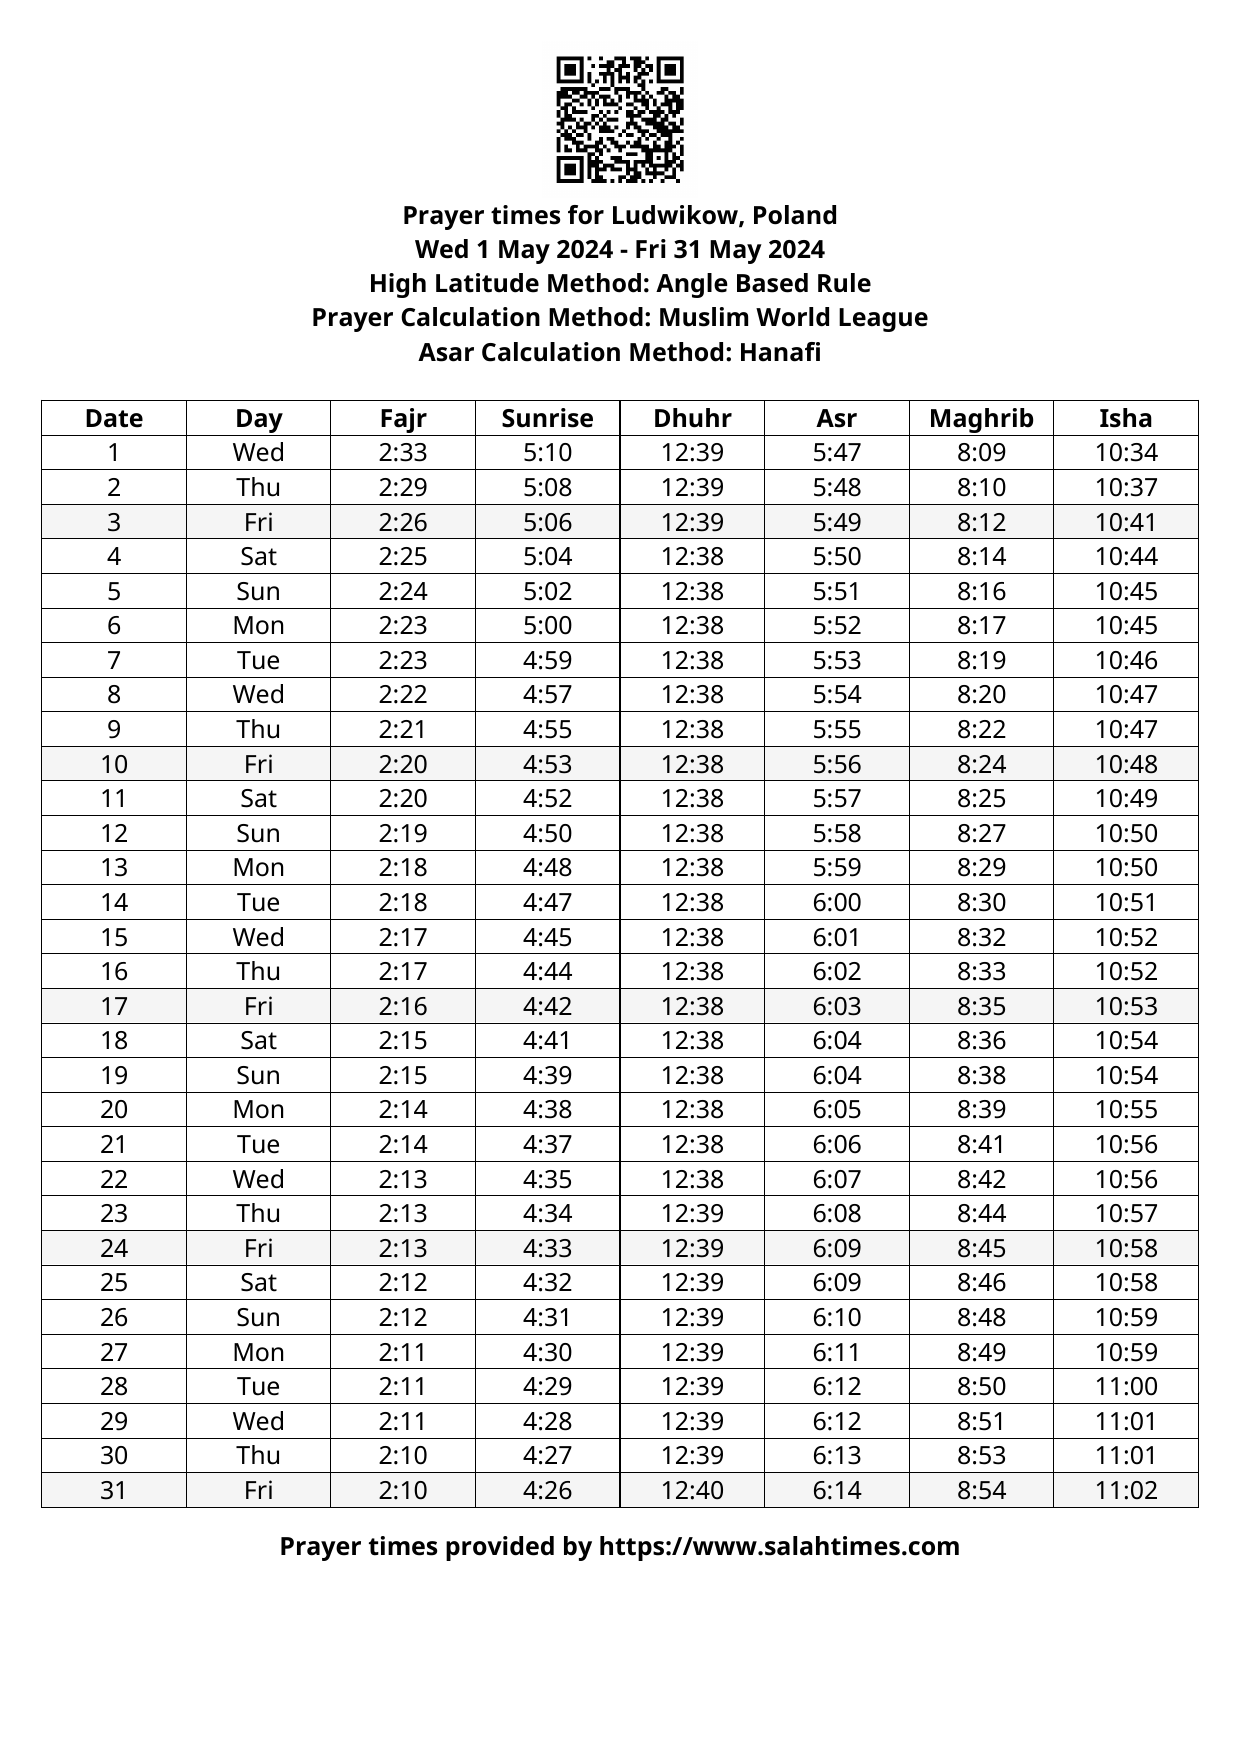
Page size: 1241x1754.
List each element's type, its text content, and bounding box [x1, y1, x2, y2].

table_cell 8:51 [910, 1404, 1053, 1437]
table_cell 14 [42, 885, 186, 919]
table_cell 12:38 [621, 920, 764, 953]
table_cell 5:08 [476, 470, 619, 504]
table_cell 2:19 [331, 816, 475, 849]
table_cell Mon [187, 609, 330, 642]
table_cell 12:38 [621, 989, 764, 1022]
table_cell 5:10 [476, 436, 619, 469]
table_cell 30 [42, 1439, 186, 1472]
table_cell 26 [42, 1300, 186, 1334]
table_cell Sat [187, 1266, 330, 1299]
table_cell 11:01 [1054, 1439, 1198, 1472]
table_cell 10:59 [1054, 1335, 1198, 1368]
table_cell Fri [187, 1231, 330, 1264]
table_cell 12:38 [621, 678, 764, 711]
table_cell 5 [42, 574, 186, 607]
table_cell 11 [42, 781, 186, 815]
table_header Dhuhr [621, 401, 764, 434]
table_cell 2:15 [331, 1024, 475, 1057]
table_cell 10:45 [1054, 609, 1198, 642]
table_cell 8:38 [910, 1058, 1053, 1092]
table_cell 10:54 [1054, 1024, 1198, 1057]
table_cell 6:09 [765, 1231, 909, 1264]
table_cell 10:48 [1054, 747, 1198, 780]
table_cell 10:45 [1054, 574, 1198, 607]
table_cell 6:14 [765, 1473, 909, 1507]
table_cell 6:03 [765, 989, 909, 1022]
table_cell 10:58 [1054, 1266, 1198, 1299]
table_header Asr [765, 401, 909, 434]
table_cell 10:58 [1054, 1231, 1198, 1264]
table_cell 8:19 [910, 643, 1053, 677]
table_cell Mon [187, 851, 330, 884]
table_cell 10:50 [1054, 816, 1198, 849]
table_cell 12:38 [621, 712, 764, 746]
table_cell 2 [42, 470, 186, 504]
text High Latitude Method: Angle Based Rule [42, 266, 1198, 300]
table_cell 12:38 [621, 574, 764, 607]
table_cell 4:26 [476, 1473, 619, 1507]
table_cell 4:37 [476, 1127, 619, 1161]
table_cell 10:49 [1054, 781, 1198, 815]
table_cell 8:54 [910, 1473, 1053, 1507]
table_cell Thu [187, 954, 330, 988]
table_cell 4:57 [476, 678, 619, 711]
table_header Maghrib [910, 401, 1053, 434]
table_cell 8:50 [910, 1369, 1053, 1403]
table_cell 4:42 [476, 989, 619, 1022]
table_cell 4:32 [476, 1266, 619, 1299]
table_cell 2:12 [331, 1266, 475, 1299]
table_cell 10:34 [1054, 436, 1198, 469]
table_cell 12:38 [621, 851, 764, 884]
table_cell 22 [42, 1162, 186, 1195]
table_cell 2:20 [331, 781, 475, 815]
table_cell 10:57 [1054, 1196, 1198, 1230]
table_cell 6:08 [765, 1196, 909, 1230]
table_cell 4:44 [476, 954, 619, 988]
table_cell 20 [42, 1093, 186, 1126]
table_cell 7 [42, 643, 186, 677]
table_cell 12:39 [621, 1300, 764, 1334]
table_cell 5:53 [765, 643, 909, 677]
table_cell 5:56 [765, 747, 909, 780]
table_cell Fri [187, 989, 330, 1022]
table_cell Wed [187, 920, 330, 953]
table_cell 8:16 [910, 574, 1053, 607]
table_cell 2:29 [331, 470, 475, 504]
table_cell Fri [187, 747, 330, 780]
table_cell 2:11 [331, 1404, 475, 1437]
table_cell 5:51 [765, 574, 909, 607]
table_cell 9 [42, 712, 186, 746]
table_cell 4 [42, 539, 186, 573]
table_cell 12:38 [621, 609, 764, 642]
table_cell 4:53 [476, 747, 619, 780]
table_cell Sun [187, 574, 330, 607]
table_cell 10:52 [1054, 920, 1198, 953]
table_cell 2:18 [331, 851, 475, 884]
table_cell 2:22 [331, 678, 475, 711]
table_cell 11:01 [1054, 1404, 1198, 1437]
table_cell 8:46 [910, 1266, 1053, 1299]
table_cell 6 [42, 609, 186, 642]
table_cell 2:33 [331, 436, 475, 469]
table_cell 6:12 [765, 1369, 909, 1403]
table_cell Mon [187, 1335, 330, 1368]
table_cell 2:20 [331, 747, 475, 780]
table_cell Thu [187, 1439, 330, 1472]
table_cell 10:51 [1054, 885, 1198, 919]
table_cell Wed [187, 1162, 330, 1195]
table_cell Thu [187, 1196, 330, 1230]
table_cell 8:49 [910, 1335, 1053, 1368]
table_cell 4:30 [476, 1335, 619, 1368]
table_cell 12:40 [621, 1473, 764, 1507]
table_cell 3 [42, 505, 186, 538]
table_cell 4:41 [476, 1024, 619, 1057]
table_cell 6:10 [765, 1300, 909, 1334]
table_cell 21 [42, 1127, 186, 1161]
table_cell 2:23 [331, 609, 475, 642]
table_cell 10:54 [1054, 1058, 1198, 1092]
table_cell 8:22 [910, 712, 1053, 746]
table_cell 5:47 [765, 436, 909, 469]
table_cell 6:09 [765, 1266, 909, 1299]
table_cell 2:13 [331, 1162, 475, 1195]
table_cell 4:47 [476, 885, 619, 919]
table_cell 5:00 [476, 609, 619, 642]
table_cell 8:24 [910, 747, 1053, 780]
table_cell 2:21 [331, 712, 475, 746]
table_cell 12:39 [621, 1266, 764, 1299]
text Prayer times for Ludwikow, Poland [42, 198, 1198, 232]
table_cell Wed [187, 678, 330, 711]
table_cell 2:12 [331, 1300, 475, 1334]
table_cell 8:25 [910, 781, 1053, 815]
table_cell Tue [187, 1369, 330, 1403]
table_cell 2:16 [331, 989, 475, 1022]
text Asar Calculation Method: Hanafi [42, 334, 1198, 368]
table_cell 10:47 [1054, 678, 1198, 711]
table_cell 4:55 [476, 712, 619, 746]
table_cell 24 [42, 1231, 186, 1264]
table_cell 2:25 [331, 539, 475, 573]
table_cell 8:20 [910, 678, 1053, 711]
table_cell 13 [42, 851, 186, 884]
table_cell 10:52 [1054, 954, 1198, 988]
table_cell 6:02 [765, 954, 909, 988]
table_cell 8:09 [910, 436, 1053, 469]
table_header Sunrise [476, 401, 619, 434]
table_cell 5:49 [765, 505, 909, 538]
table_cell Sun [187, 1300, 330, 1334]
table_cell 12:38 [621, 1127, 764, 1161]
table_cell 10:55 [1054, 1093, 1198, 1126]
table_cell 6:05 [765, 1093, 909, 1126]
table_cell 10:56 [1054, 1127, 1198, 1161]
table_cell 10:41 [1054, 505, 1198, 538]
table_cell 12:38 [621, 816, 764, 849]
table_cell 12:38 [621, 1058, 764, 1092]
table_cell 4:27 [476, 1439, 619, 1472]
table_cell Tue [187, 1127, 330, 1161]
table_cell 31 [42, 1473, 186, 1507]
table_cell 4:33 [476, 1231, 619, 1264]
table_cell 4:28 [476, 1404, 619, 1437]
table_cell Tue [187, 643, 330, 677]
text Wed 1 May 2024 - Fri 31 May 2024 [42, 232, 1198, 266]
table_cell Sat [187, 1024, 330, 1057]
table_cell 12:39 [621, 470, 764, 504]
table_cell Sat [187, 539, 330, 573]
table_cell 8 [42, 678, 186, 711]
table_cell 6:00 [765, 885, 909, 919]
table_cell 8:44 [910, 1196, 1053, 1230]
table_cell 8:39 [910, 1093, 1053, 1126]
table_header Date [42, 401, 186, 434]
table_cell 5:02 [476, 574, 619, 607]
table_cell Sat [187, 781, 330, 815]
table_cell 5:54 [765, 678, 909, 711]
table_cell 2:23 [331, 643, 475, 677]
table_cell 12:39 [621, 1404, 764, 1437]
table_cell 2:13 [331, 1196, 475, 1230]
table_cell 8:12 [910, 505, 1053, 538]
table_cell Tue [187, 885, 330, 919]
table_cell 8:17 [910, 609, 1053, 642]
table_cell 12:39 [621, 505, 764, 538]
table_cell 4:34 [476, 1196, 619, 1230]
table_cell 4:38 [476, 1093, 619, 1126]
table_cell 4:45 [476, 920, 619, 953]
table_cell 8:45 [910, 1231, 1053, 1264]
table_cell 4:31 [476, 1300, 619, 1334]
table_cell 12:38 [621, 954, 764, 988]
table_cell 4:29 [476, 1369, 619, 1403]
table_cell 10:50 [1054, 851, 1198, 884]
table_cell 5:04 [476, 539, 619, 573]
table_cell 12:38 [621, 1162, 764, 1195]
table_cell 8:41 [910, 1127, 1053, 1161]
table_cell 15 [42, 920, 186, 953]
table_cell 2:26 [331, 505, 475, 538]
table_cell Wed [187, 1404, 330, 1437]
table_header Day [187, 401, 330, 434]
table_cell 10 [42, 747, 186, 780]
table_cell 8:14 [910, 539, 1053, 573]
table_cell 2:14 [331, 1093, 475, 1126]
table_cell 23 [42, 1196, 186, 1230]
table_cell 6:11 [765, 1335, 909, 1368]
table_cell 8:29 [910, 851, 1053, 884]
table_cell Mon [187, 1093, 330, 1126]
table_cell 6:07 [765, 1162, 909, 1195]
table_cell 12:39 [621, 436, 764, 469]
table_cell 8:27 [910, 816, 1053, 849]
table_cell 18 [42, 1024, 186, 1057]
table_cell Sun [187, 1058, 330, 1092]
table_cell 5:48 [765, 470, 909, 504]
table_cell 5:57 [765, 781, 909, 815]
table_cell 11:00 [1054, 1369, 1198, 1403]
table_cell 28 [42, 1369, 186, 1403]
table_cell 6:04 [765, 1058, 909, 1092]
table_cell 6:06 [765, 1127, 909, 1161]
table_cell 2:24 [331, 574, 475, 607]
table_cell 17 [42, 989, 186, 1022]
table_cell 2:14 [331, 1127, 475, 1161]
table_cell 12:38 [621, 781, 764, 815]
table_cell 5:59 [765, 851, 909, 884]
table_cell 12:38 [621, 747, 764, 780]
table_cell 11:02 [1054, 1473, 1198, 1507]
table_cell 4:52 [476, 781, 619, 815]
table_header Fajr [331, 401, 475, 434]
table_cell 8:10 [910, 470, 1053, 504]
table_cell 2:10 [331, 1439, 475, 1472]
table_cell 8:35 [910, 989, 1053, 1022]
table_cell 1 [42, 436, 186, 469]
table_cell Thu [187, 712, 330, 746]
table_cell 10:47 [1054, 712, 1198, 746]
table_cell 8:32 [910, 920, 1053, 953]
table_cell 6:01 [765, 920, 909, 953]
table_cell 5:58 [765, 816, 909, 849]
table_cell 12:38 [621, 1093, 764, 1126]
table_cell 5:50 [765, 539, 909, 573]
table_cell Sun [187, 816, 330, 849]
table_cell 10:44 [1054, 539, 1198, 573]
table_cell 12:39 [621, 1231, 764, 1264]
table_cell 5:55 [765, 712, 909, 746]
table_cell 25 [42, 1266, 186, 1299]
table_cell 16 [42, 954, 186, 988]
table_cell 6:04 [765, 1024, 909, 1057]
table_cell 12:39 [621, 1369, 764, 1403]
table_cell 8:33 [910, 954, 1053, 988]
table_cell 2:18 [331, 885, 475, 919]
table_cell 12:39 [621, 1196, 764, 1230]
table_cell 12:39 [621, 1335, 764, 1368]
table_cell 10:56 [1054, 1162, 1198, 1195]
table_cell 10:59 [1054, 1300, 1198, 1334]
table_cell 12 [42, 816, 186, 849]
table_cell 2:17 [331, 920, 475, 953]
table_cell 6:13 [765, 1439, 909, 1472]
table_cell Wed [187, 436, 330, 469]
table_cell 2:13 [331, 1231, 475, 1264]
table_cell 5:06 [476, 505, 619, 538]
table_cell 4:59 [476, 643, 619, 677]
table_cell 4:48 [476, 851, 619, 884]
table_cell Thu [187, 470, 330, 504]
table_cell 2:11 [331, 1369, 475, 1403]
table_cell 8:42 [910, 1162, 1053, 1195]
table_cell 10:37 [1054, 470, 1198, 504]
table_cell Fri [187, 505, 330, 538]
table_cell 6:12 [765, 1404, 909, 1437]
table_cell 4:35 [476, 1162, 619, 1195]
table_cell 8:36 [910, 1024, 1053, 1057]
table_cell 12:38 [621, 1024, 764, 1057]
table_cell 10:53 [1054, 989, 1198, 1022]
table_cell 5:52 [765, 609, 909, 642]
text Prayer Calculation Method: Muslim World League [42, 300, 1198, 334]
table_cell Fri [187, 1473, 330, 1507]
table_cell 29 [42, 1404, 186, 1437]
table_cell 2:17 [331, 954, 475, 988]
text Prayer times provided by https://www.salahtimes.com [42, 1528, 1198, 1563]
table_cell 12:38 [621, 885, 764, 919]
table_cell 2:15 [331, 1058, 475, 1092]
table_cell 10:46 [1054, 643, 1198, 677]
table_cell 8:53 [910, 1439, 1053, 1472]
table_cell 4:39 [476, 1058, 619, 1092]
table_cell 2:11 [331, 1335, 475, 1368]
picture [542, 41, 699, 198]
table_cell 19 [42, 1058, 186, 1092]
table_cell 8:30 [910, 885, 1053, 919]
table_cell 8:48 [910, 1300, 1053, 1334]
table_cell 12:38 [621, 539, 764, 573]
table_cell 27 [42, 1335, 186, 1368]
table_cell 12:38 [621, 643, 764, 677]
table_cell 12:39 [621, 1439, 764, 1472]
table_cell 4:50 [476, 816, 619, 849]
table_header Isha [1054, 401, 1198, 434]
table_cell 2:10 [331, 1473, 475, 1507]
